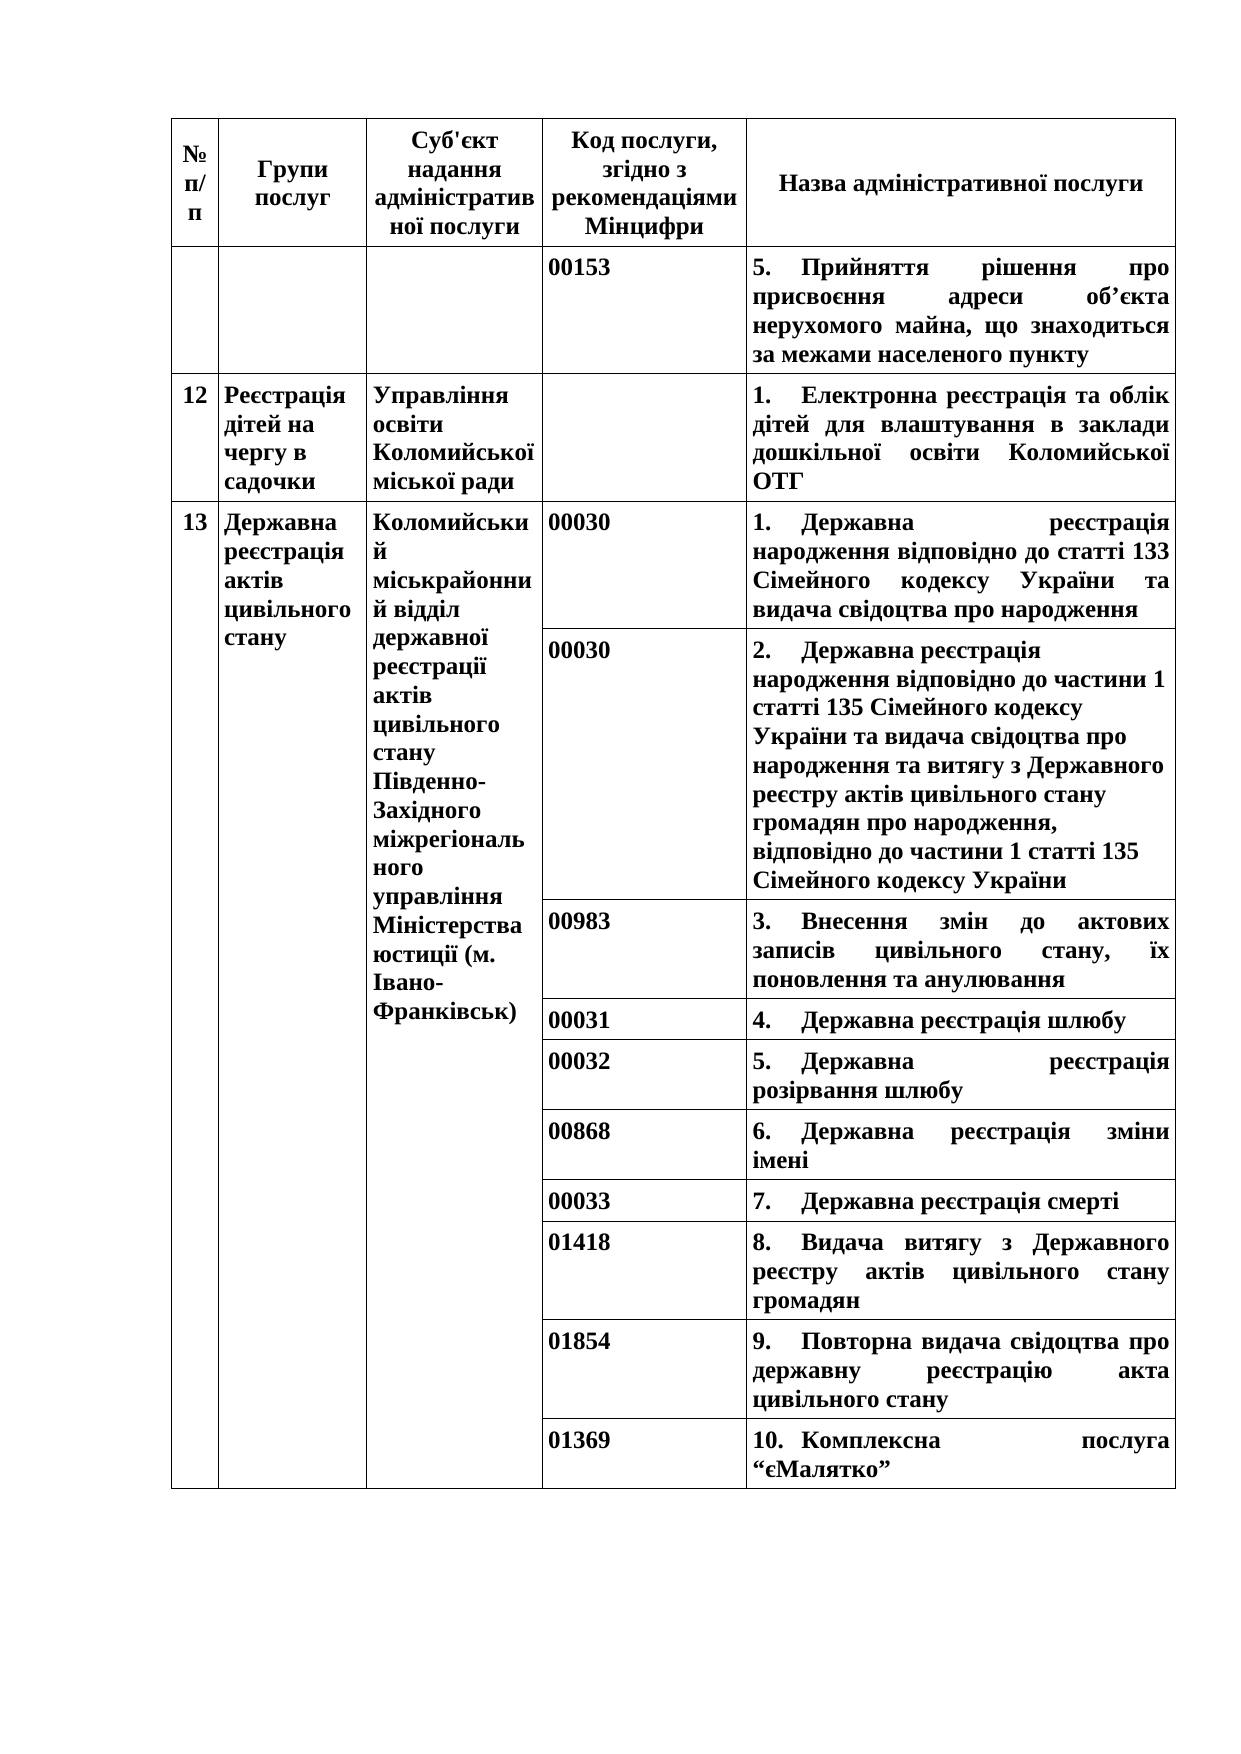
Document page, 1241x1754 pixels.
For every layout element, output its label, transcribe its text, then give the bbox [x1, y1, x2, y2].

table_cell Державна реєстрація зміни імені [747, 1110, 1175, 1179]
table_cell Видача витягу з Державного реєстру актів цивільного стану громадян [747, 1222, 1175, 1319]
table_cell Комплексна послуга “єМалятко” [747, 1419, 1175, 1488]
table_cell 01418 [543, 1222, 746, 1319]
table_header Код послуги, згідно з рекомендаціями Мінцифри [543, 119, 746, 246]
table_cell Державна реєстрація шлюбу [747, 999, 1175, 1039]
table_cell Коломийський міськрайонний відділ державної реєстрації актів цивільного стану Південно-Західного міжрегіонального управління Міністерства юстиції (м. Івано-Франківськ) [367, 502, 542, 1488]
table_header Суб'єкт надання адміністративної послуги [367, 119, 542, 246]
table_cell [543, 374, 746, 501]
table_cell Повторна видача свідоцтва про державну реєстрацію акта цивільного стану [747, 1320, 1175, 1418]
table_cell 00153 [543, 247, 746, 373]
table_cell Державна реєстрація народження відповідно до статті 133 Сімейного кодексу України та видача свідоцтва про народження [747, 502, 1175, 628]
table_cell Внесення змін до актових записів цивільного стану, їх поновлення та анулювання [747, 900, 1175, 998]
table_cell Державна реєстрація народження відповідно до частини 1 статті 135 Сімейного кодексу України та видача свідоцтва про народження та витягу з Державного реєстру актів цивільного стану громадян про народження, відповідно до частини 1 статті 135 Сімейного кодексу України [747, 629, 1175, 899]
table_cell Управління освіти Коломийської міської ради [367, 374, 542, 501]
table_header № п/п [172, 119, 218, 246]
table_cell Електронна реєстрація та облік дітей для влаштування в заклади дошкільної освіти Коломийської ОТГ [747, 374, 1175, 501]
table_cell 00030 [543, 629, 746, 899]
table_cell 01369 [543, 1419, 746, 1488]
table_cell 00032 [543, 1040, 746, 1109]
table_cell 12 [172, 374, 218, 501]
table_cell 00868 [543, 1110, 746, 1179]
table_cell Прийняття рішення про присвоєння адреси об’єкта нерухомого майна, що знаходиться за межами населеного пункту [747, 247, 1175, 373]
table_header Групи послуг [219, 119, 366, 246]
table_cell Державна реєстрація смерті [747, 1180, 1175, 1221]
table_cell 13 [172, 502, 218, 1488]
table_cell 00983 [543, 900, 746, 998]
table_cell 00030 [543, 502, 746, 628]
table_cell 00033 [543, 1180, 746, 1221]
table_cell Державна реєстрація актів цивільного стану [219, 502, 366, 1488]
table_cell 00031 [543, 999, 746, 1039]
table_cell Державна реєстрація розірвання шлюбу [747, 1040, 1175, 1109]
table_cell Реєстрація дітей на чергу в садочки [219, 374, 366, 501]
table_cell 01854 [543, 1320, 746, 1418]
table_header Назва адміністративної послуги [747, 119, 1175, 246]
